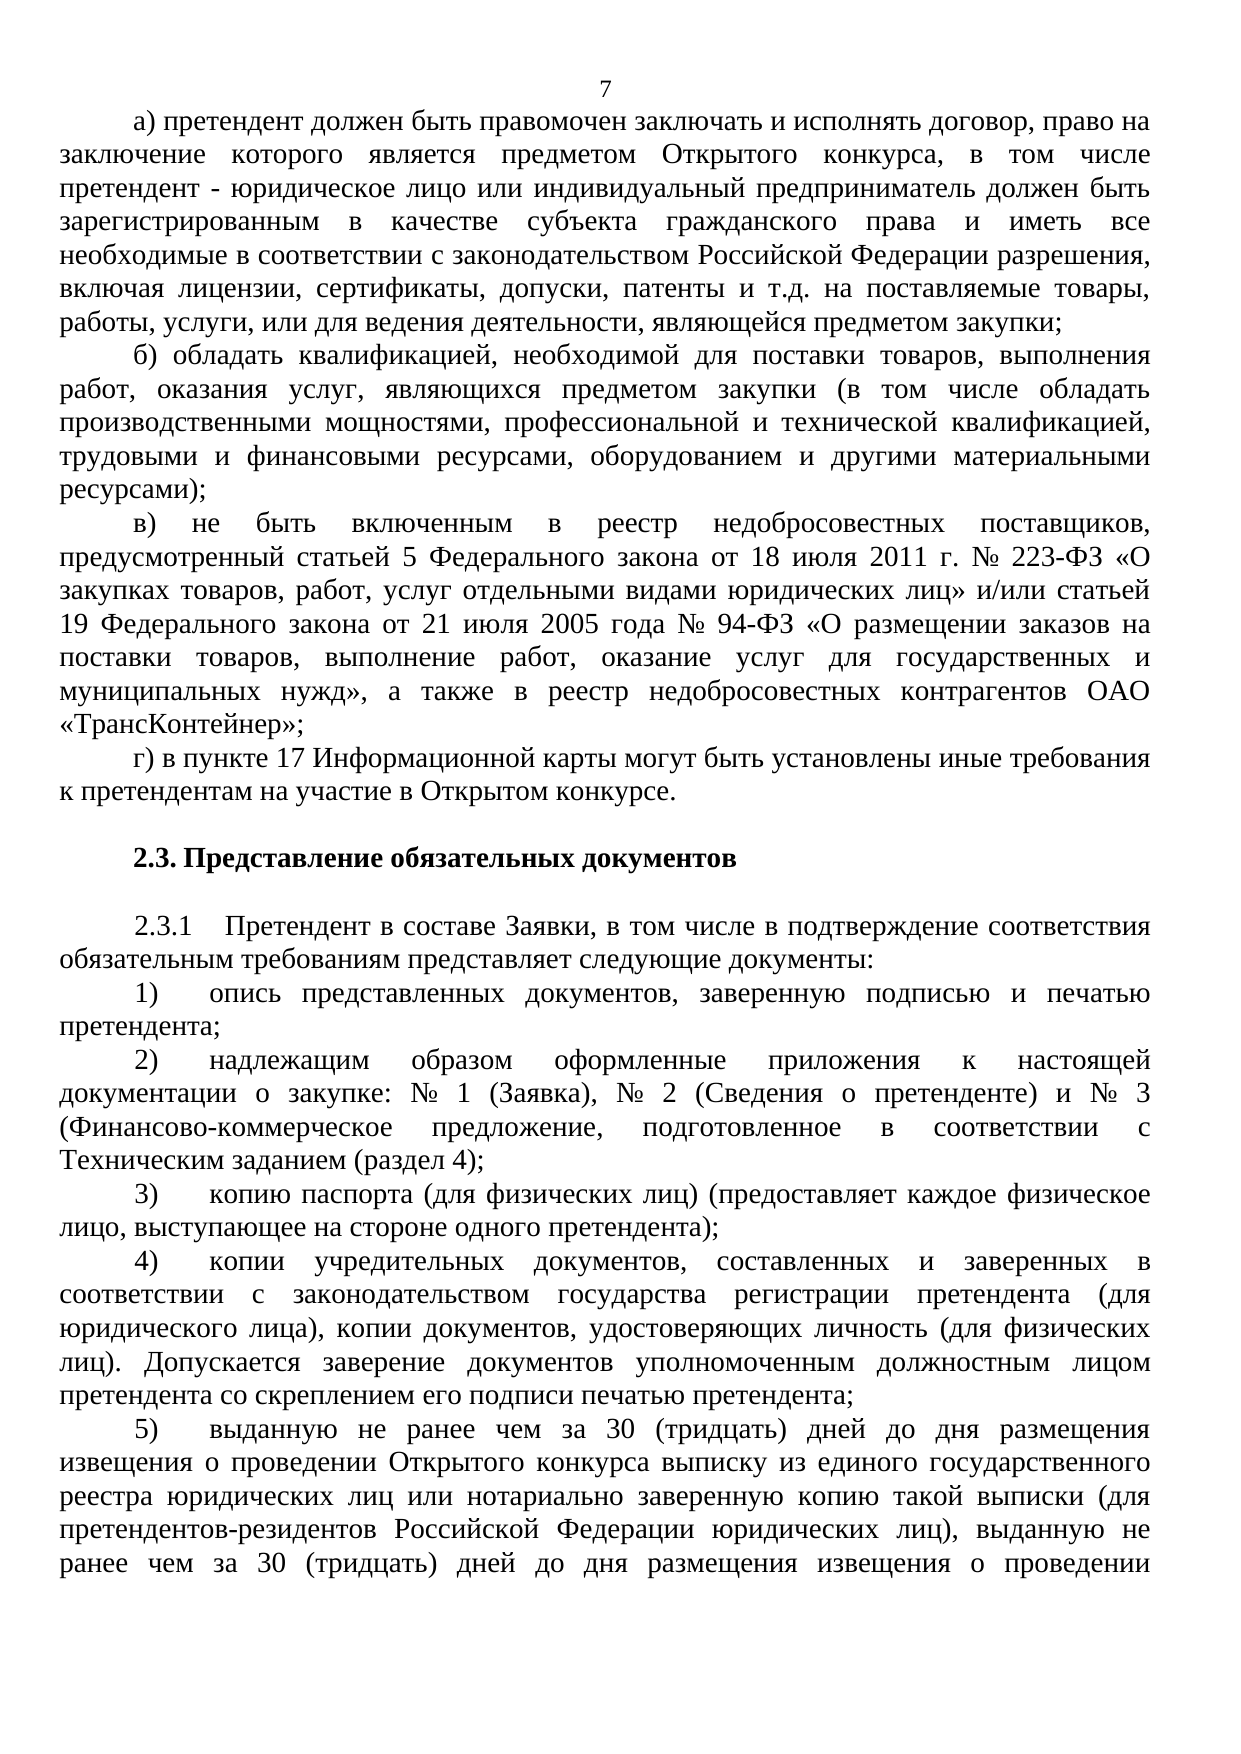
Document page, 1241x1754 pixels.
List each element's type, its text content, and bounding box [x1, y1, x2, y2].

text а) претендент должен быть правомочен заключать и исполнять договор, право на заключение которого является предметом Открытого конкурса, в том числе претендент - юридическое лицо или индивидуальный предприниматель должен быть зарегистрированным в качестве субъекта гражданского права и иметь все необходимые в соответствии с законодательством Российской Федерации разрешения, включая лицензии, сертификаты, допуски, патенты и т.д. на поставляемые товары, работы, услуги, или для ведения деятельности, являющейся предметом закупки; [59, 103, 1152, 337]
list копии учредительных документов, составленных и заверенных в соответствии с законодательством государства регистрации претендента (для юридического лица), копии документов, удостоверяющих личность (для физических лиц). Допускается заверение документов уполномоченным должностным лицом претендента со скреплением его подписи печатью претендента; [59, 1243, 1152, 1411]
list Претендент в составе Заявки, в том числе в подтверждение соответствия обязательным требованиям представляет следующие документы: [59, 908, 1152, 975]
list копию паспорта (для физических лиц) (предоставляет каждое физическое лицо, выступающее на стороне одного претендента); [59, 1176, 1152, 1243]
list надлежащим образом оформленные приложения к настоящей документации о закупке: № 1 (Заявка), № 2 (Сведения о претенденте) и № 3 (Финансово-коммерческое предложение, подготовленное в соответствии с Техническим заданием (раздел 4); [59, 1042, 1152, 1176]
text в) не быть включенным в реестр недобросовестных поставщиков, предусмотренный статьей 5 Федерального закона от 18 июля 2011 г. № 223-ФЗ «О закупках товаров, работ, услуг отдельными видами юридических лиц» и/или статьей 19 Федерального закона от 21 июля 2005 года № 94-ФЗ «О размещении заказов на поставки товаров, выполнение работ, оказание услуг для государственных и муниципальных нужд», а также в реестр недобросовестных контрагентов ОАО «ТрансКонтейнер»; [59, 505, 1152, 740]
text г) в пункте 17 Информационной карты могут быть установлены иные требования к претендентам на участие в Открытом конкурсе. [59, 740, 1152, 807]
list Представление обязательных документов [59, 841, 1152, 874]
list опись представленных документов, заверенную подписью и печатью претендента; [59, 975, 1152, 1042]
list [59, 1411, 1152, 1578]
text б) обладать квалификацией, необходимой для поставки товаров, выполнения работ, оказания услуг, являющихся предметом закупки (в том числе обладать производственными мощностями, профессиональной и технической квалификацией, трудовыми и финансовыми ресурсами, оборудованием и другими материальными ресурсами); [59, 337, 1152, 505]
